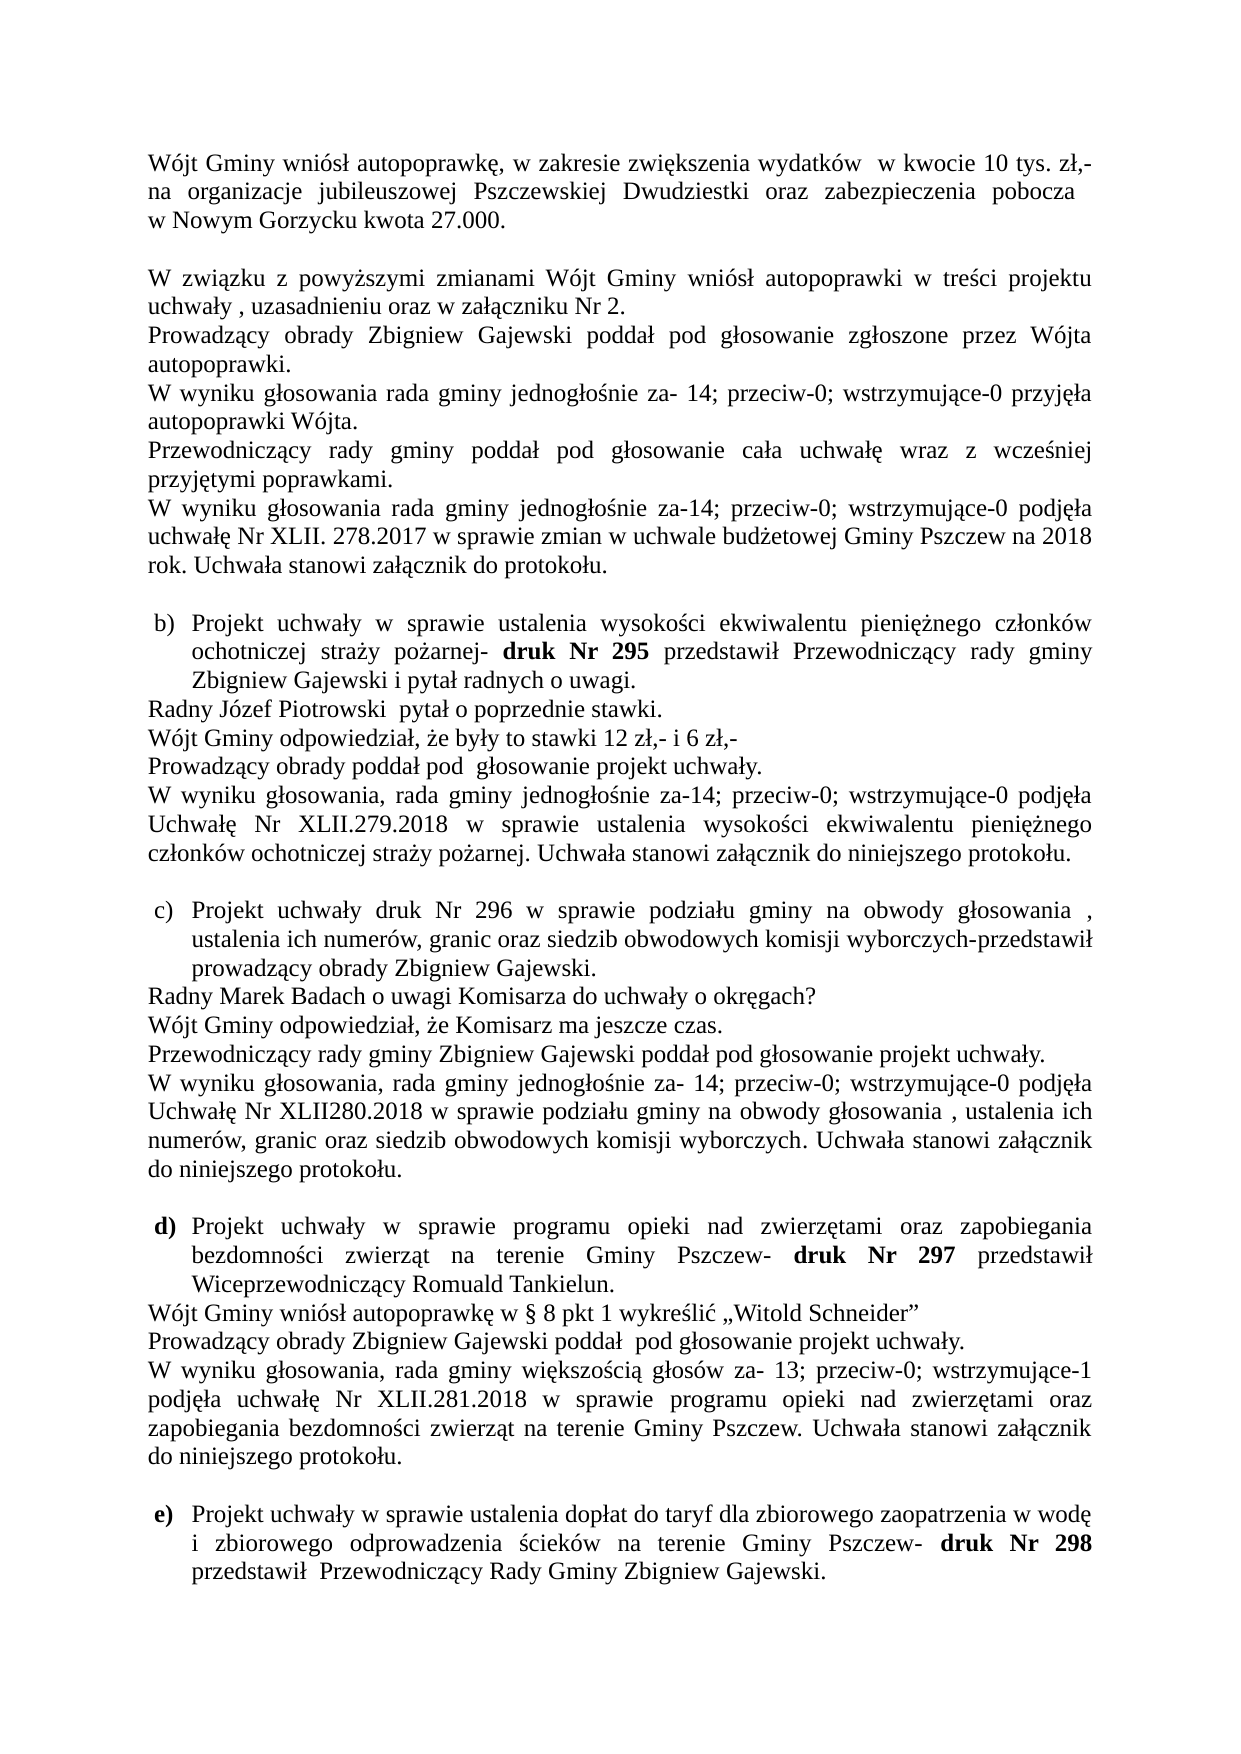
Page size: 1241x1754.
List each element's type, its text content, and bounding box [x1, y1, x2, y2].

text Wójt Gminy wniósł autopoprawkę w § 8 pkt 1 wykreślić „Witold Schneider” [148, 1298, 1093, 1326]
text W wyniku głosowania, rada gminy jednogłośnie za- 14; przeciw-0; wstrzymujące-0 podjęła Uchwałę Nr XLII280.2018 w sprawie podziału gminy na obwody głosowania , ustalenia ich numerów, granic oraz siedzib obwodowych komisji wyborczych. Uchwała stanowi załącznik do niniejszego protokołu. [148, 1068, 1093, 1183]
text Wójt Gminy wniósł autopoprawkę, w zakresie zwiększenia wydatków w kwocie 10 tys. zł,- na organizacje jubileuszowej Pszczewskiej Dwudziestki oraz zabezpieczenia pobocza w Nowym Gorzycku kwota 27.000. [148, 148, 1093, 234]
text W wyniku głosowania, rada gminy jednogłośnie za-14; przeciw-0; wstrzymujące-0 podjęła Uchwałę Nr XLII.279.2018 w sprawie ustalenia wysokości ekwiwalentu pieniężnego członków ochotniczej straży pożarnej. Uchwała stanowi załącznik do niniejszego protokołu. [148, 780, 1093, 866]
text Radny Marek Badach o uwagi Komisarza do uchwały o okręgach? [148, 981, 1093, 1010]
text Przewodniczący rady gminy Zbigniew Gajewski poddał pod głosowanie projekt uchwały. [148, 1039, 1093, 1068]
text W wyniku głosowania rada gminy jednogłośnie za- 14; przeciw-0; wstrzymujące-0 przyjęła autopoprawki Wójta. [148, 378, 1093, 435]
text Prowadzący obrady poddał pod głosowanie projekt uchwały. [148, 751, 1093, 780]
list Projekt uchwały w sprawie ustalenia dopłat do taryf dla zbiorowego zaopatrzenia w wodę i zbiorowego odprowadzenia ścieków na terenie Gminy Pszczew- druk Nr 298 przedstawił Przewodniczący Rady Gminy Zbigniew Gajewski. [154, 1499, 1093, 1585]
text Radny Józef Piotrowski pytał o poprzednie stawki. [148, 694, 1093, 723]
list Projekt uchwały w sprawie programu opieki nad zwierzętami oraz zapobiegania bezdomności zwierząt na terenie Gminy Pszczew- druk Nr 297 przedstawił Wiceprzewodniczący Romuald Tankielun. [154, 1211, 1093, 1298]
text W związku z powyższymi zmianami Wójt Gminy wniósł autopoprawki w treści projektu uchwały , uzasadnieniu oraz w załączniku Nr 2. [148, 263, 1093, 320]
list Projekt uchwały w sprawie ustalenia wysokości ekwiwalentu pieniężnego członków ochotniczej straży pożarnej- druk Nr 295 przedstawił Przewodniczący rady gminy Zbigniew Gajewski i pytał radnych o uwagi. [154, 608, 1093, 694]
text Wójt Gminy odpowiedział, że były to stawki 12 zł,- i 6 zł,- [148, 723, 1093, 751]
text W wyniku głosowania, rada gminy większością głosów za- 13; przeciw-0; wstrzymujące-1 podjęła uchwałę Nr XLII.281.2018 w sprawie programu opieki nad zwierzętami oraz zapobiegania bezdomności zwierząt na terenie Gminy Pszczew. Uchwała stanowi załącznik do niniejszego protokołu. [148, 1355, 1093, 1470]
text Przewodniczący rady gminy poddał pod głosowanie cała uchwałę wraz z wcześniej przyjętymi poprawkami. [148, 435, 1093, 493]
list Projekt uchwały druk Nr 296 w sprawie podziału gminy na obwody głosowania , ustalenia ich numerów, granic oraz siedzib obwodowych komisji wyborczych-przedstawił prowadzący obrady Zbigniew Gajewski. [154, 895, 1093, 981]
text Prowadzący obrady Zbigniew Gajewski poddał pod głosowanie projekt uchwały. [148, 1326, 1093, 1355]
text Prowadzący obrady Zbigniew Gajewski poddał pod głosowanie zgłoszone przez Wójta autopoprawki. [148, 320, 1093, 378]
text Wójt Gminy odpowiedział, że Komisarz ma jeszcze czas. [148, 1010, 1093, 1039]
text W wyniku głosowania rada gminy jednogłośnie za-14; przeciw-0; wstrzymujące-0 podjęła uchwałę Nr XLII. 278.2017 w sprawie zmian w uchwale budżetowej Gminy Pszczew na 2018 rok. Uchwała stanowi załącznik do protokołu. [148, 493, 1093, 579]
